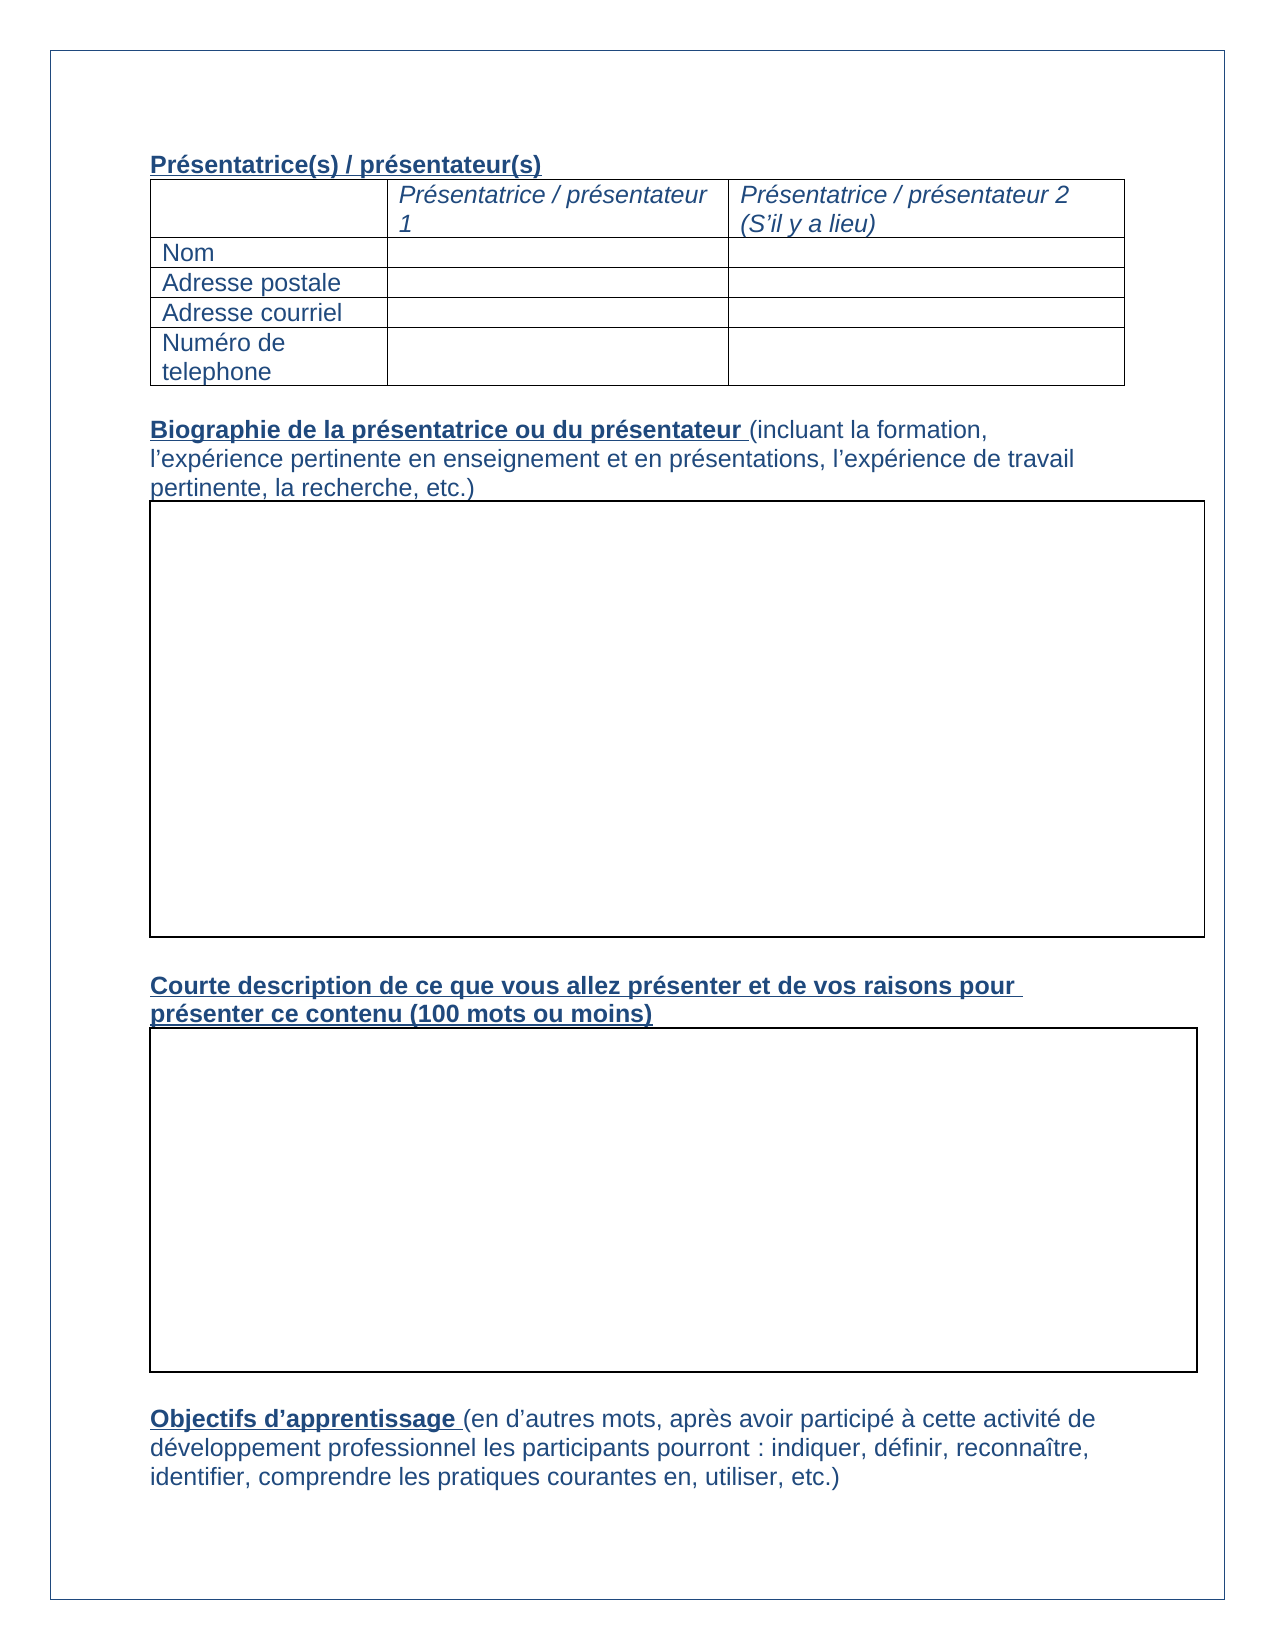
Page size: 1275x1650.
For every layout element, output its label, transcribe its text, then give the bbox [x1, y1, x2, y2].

table_cell [388, 298, 728, 327]
table_header [151, 180, 387, 237]
table_header Présentatrice / présentateur 1 [388, 180, 728, 237]
table_cell Adresse postale [151, 268, 387, 297]
text Biographie de la présentatrice ou du présentateur (incluant la formation, l’expérience pertinente en enseignement et en présentations, l’expérience de travail pertinente, la recherche, etc.) [150, 415, 1125, 500]
table_cell Adresse courriel [151, 298, 387, 327]
text Présentatrice(s) / présentateur(s) [150, 150, 1125, 179]
text Objectifs d’apprentissage (en d’autres mots, après avoir participé à cette activité de développement professionnel les participants pourront : indiquer, définir, reconnaître, identifier, comprendre les pratiques courantes en, utiliser, etc.) [150, 1404, 1125, 1490]
table_cell Nom [151, 238, 387, 267]
table_cell Numéro de telephone [151, 328, 387, 385]
table_cell [729, 268, 1124, 297]
table_cell [388, 328, 728, 385]
table_cell [729, 328, 1124, 385]
table_cell [729, 238, 1124, 267]
table_cell [388, 268, 728, 297]
text Courte description de ce que vous allez présenter et de vos raisons pour présenter ce contenu (100 mots ou moins) [150, 971, 1125, 1027]
table_cell [729, 298, 1124, 327]
table_header Présentatrice / présentateur 2 (S’il y a lieu) [729, 180, 1124, 237]
table_cell [388, 238, 728, 267]
